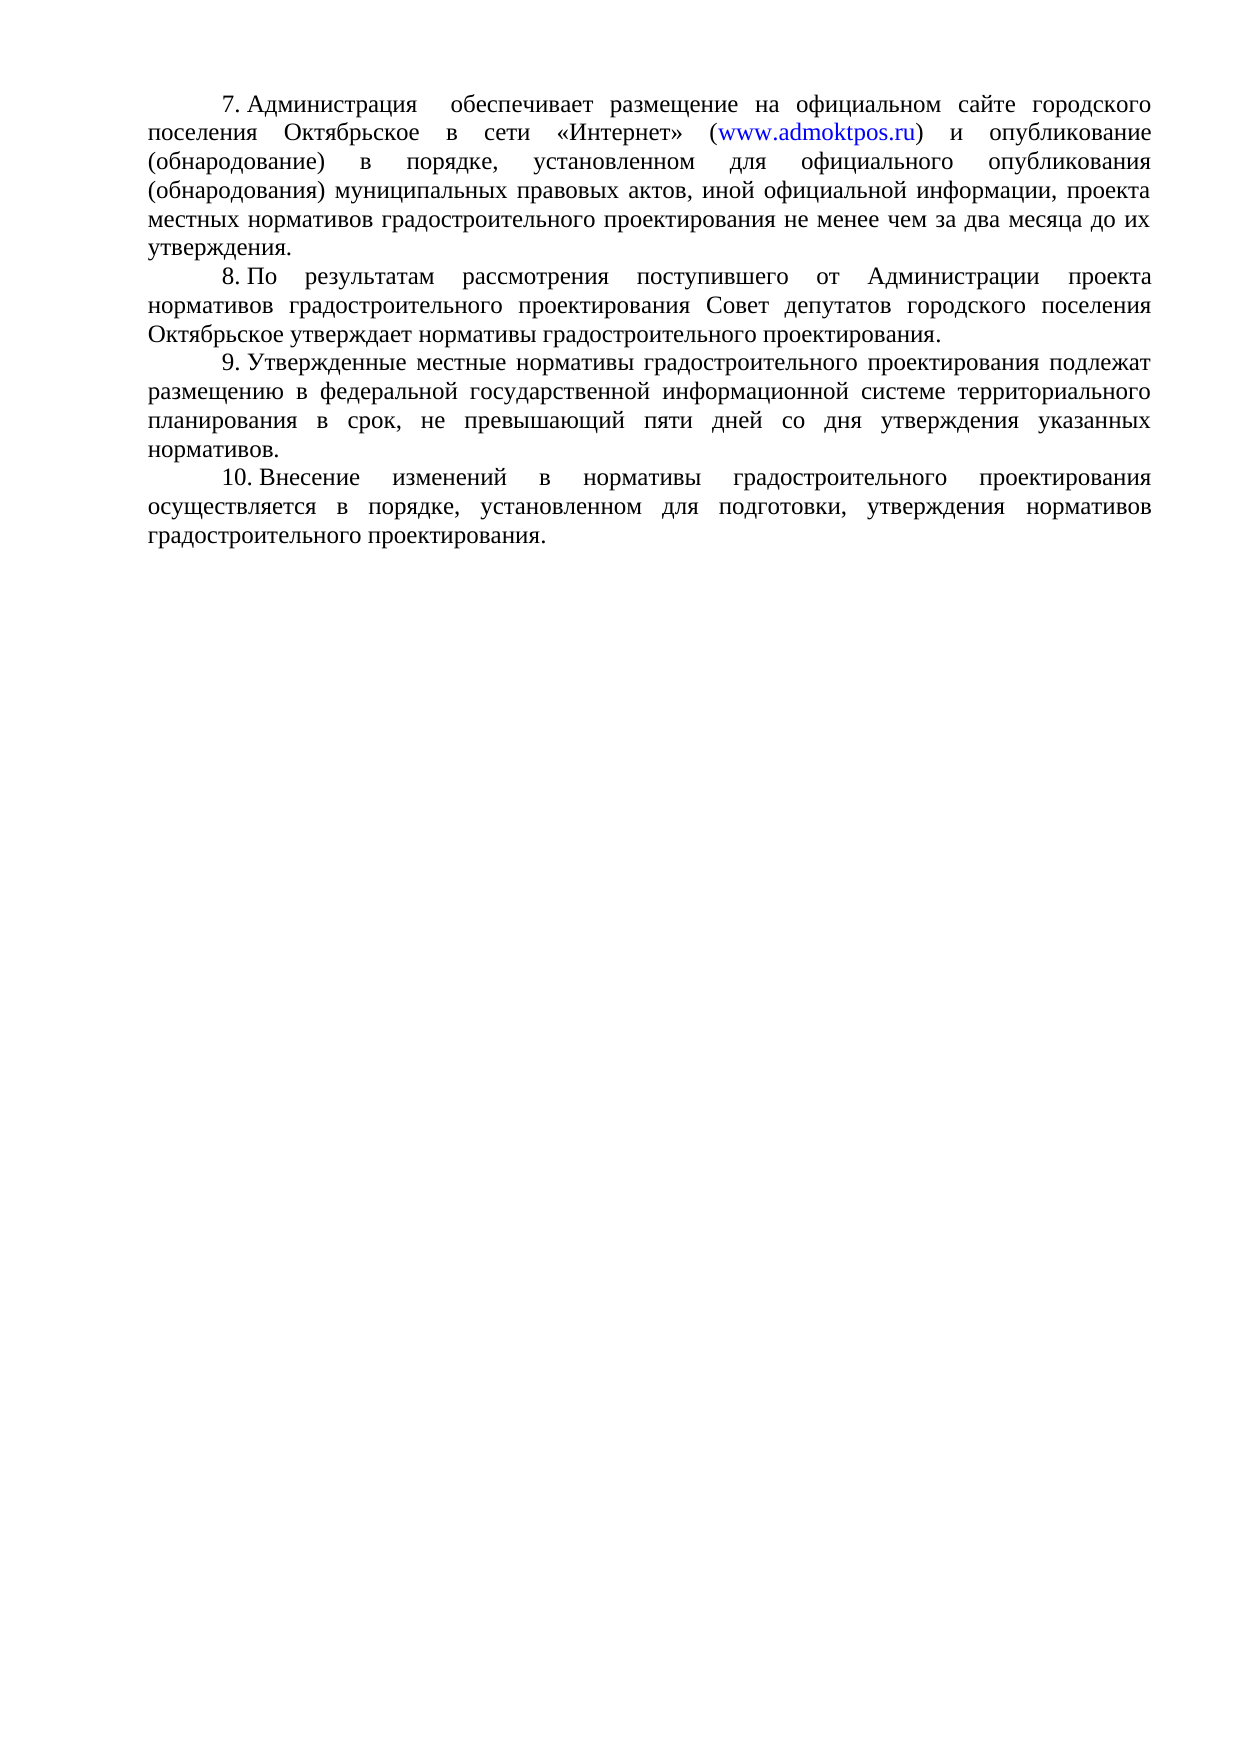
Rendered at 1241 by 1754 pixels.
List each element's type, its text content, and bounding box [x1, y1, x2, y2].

text 10. Внесение изменений в нормативы градостроительного проектирования осуществляется в порядке, установленном для подготовки, утверждения нормативов градостроительного проектирования. [148, 462, 1152, 549]
text 9. Утвержденные местные нормативы градостроительного проектирования подлежат размещению в федеральной государственной информационной системе территориального планирования в срок, не превышающий пяти дней со дня утверждения указанных нормативов. [148, 347, 1152, 462]
text 8. По результатам рассмотрения поступившего от Администрации проекта нормативов градостроительного проектирования Совет депутатов городского поселения Октябрьское утверждает нормативы градостроительного проектирования. [148, 261, 1152, 347]
text 7. Администрация обеспечивает размещение на официальном сайте городского поселения Октябрьское в сети «Интернет» (www.admoktpos.ru) и опубликование (обнародование) в порядке, установленном для официального опубликования (обнародования) муниципальных правовых актов, иной официальной информации, проекта местных нормативов градостроительного проектирования не менее чем за два месяца до их утверждения. [148, 89, 1152, 261]
